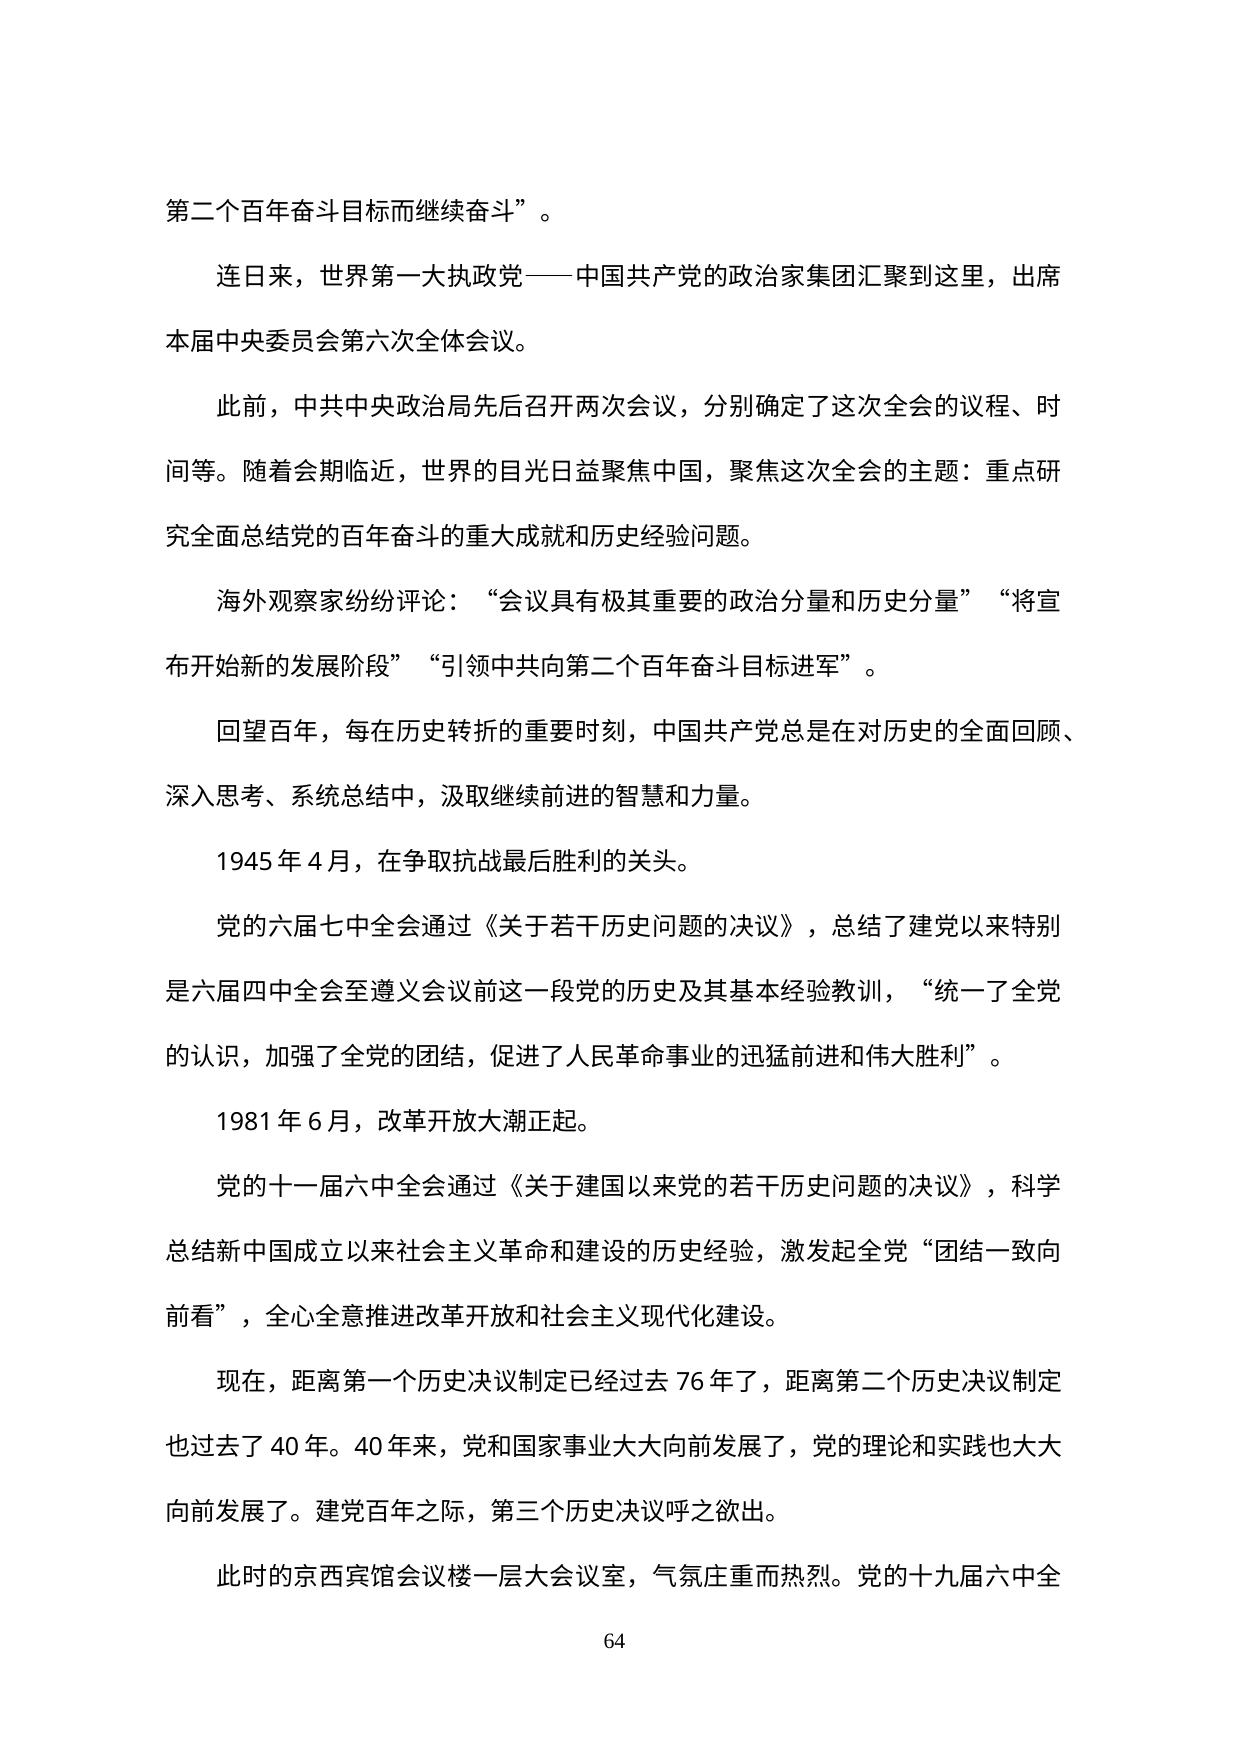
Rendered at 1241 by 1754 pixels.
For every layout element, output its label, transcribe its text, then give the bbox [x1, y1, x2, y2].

text 党的六届七中全会通过《关于若干历史问题的决议》，总结了建党以来特别是六届四中全会至遵义会议前这一段党的历史及其基本经验教训，“统一了全党的认识，加强了全党的团结，促进了人民革命事业的迅猛前进和伟大胜利”。 [165, 892, 1063, 1087]
text 海外观察家纷纷评论：“会议具有极其重要的政治分量和历史分量”“将宣布开始新的发展阶段”“引领中共向第二个百年奋斗目标进军”。 [165, 567, 1063, 697]
text 1981年6月，改革开放大潮正起。 [165, 1087, 1063, 1152]
text 此时的京西宾馆会议楼一层大会议室，气氛庄重而热烈。党的十九届六中全会将在这里举行第一次全体会议。 [165, 1542, 1063, 1607]
text 连日来，世界第一大执政党——中国共产党的政治家集团汇聚到这里，出席本届中央委员会第六次全体会议。 [165, 242, 1063, 372]
text 此前，中共中央政治局先后召开两次会议，分别确定了这次全会的议程、时间等。随着会期临近，世界的目光日益聚焦中国，聚焦这次全会的主题：重点研究全面总结党的百年奋斗的重大成就和历史经验问题。 [165, 372, 1063, 567]
text 回望百年，每在历史转折的重要时刻，中国共产党总是在对历史的全面回顾、深入思考、系统总结中，汲取继续前进的智慧和力量。 [165, 697, 1063, 827]
text 现在，距离第一个历史决议制定已经过去76年了，距离第二个历史决议制定也过去了40年。40年来，党和国家事业大大向前发展了，党的理论和实践也大大向前发展了。建党百年之际，第三个历史决议呼之欲出。 [165, 1347, 1063, 1542]
text 位于西长安街延长线的京西宾馆，大厅内悬挂的巨幅标语格外醒目：“开启全面建设社会主义现代化国家新征程”“为全面建设社会主义现代化国家、实现第二个百年奋斗目标而继续奋斗”。 [165, 177, 1063, 242]
text 党的十一届六中全会通过《关于建国以来党的若干历史问题的决议》，科学总结新中国成立以来社会主义革命和建设的历史经验，激发起全党“团结一致向前看”，全心全意推进改革开放和社会主义现代化建设。 [165, 1152, 1063, 1347]
text 1945年4月，在争取抗战最后胜利的关头。 [165, 827, 1063, 892]
